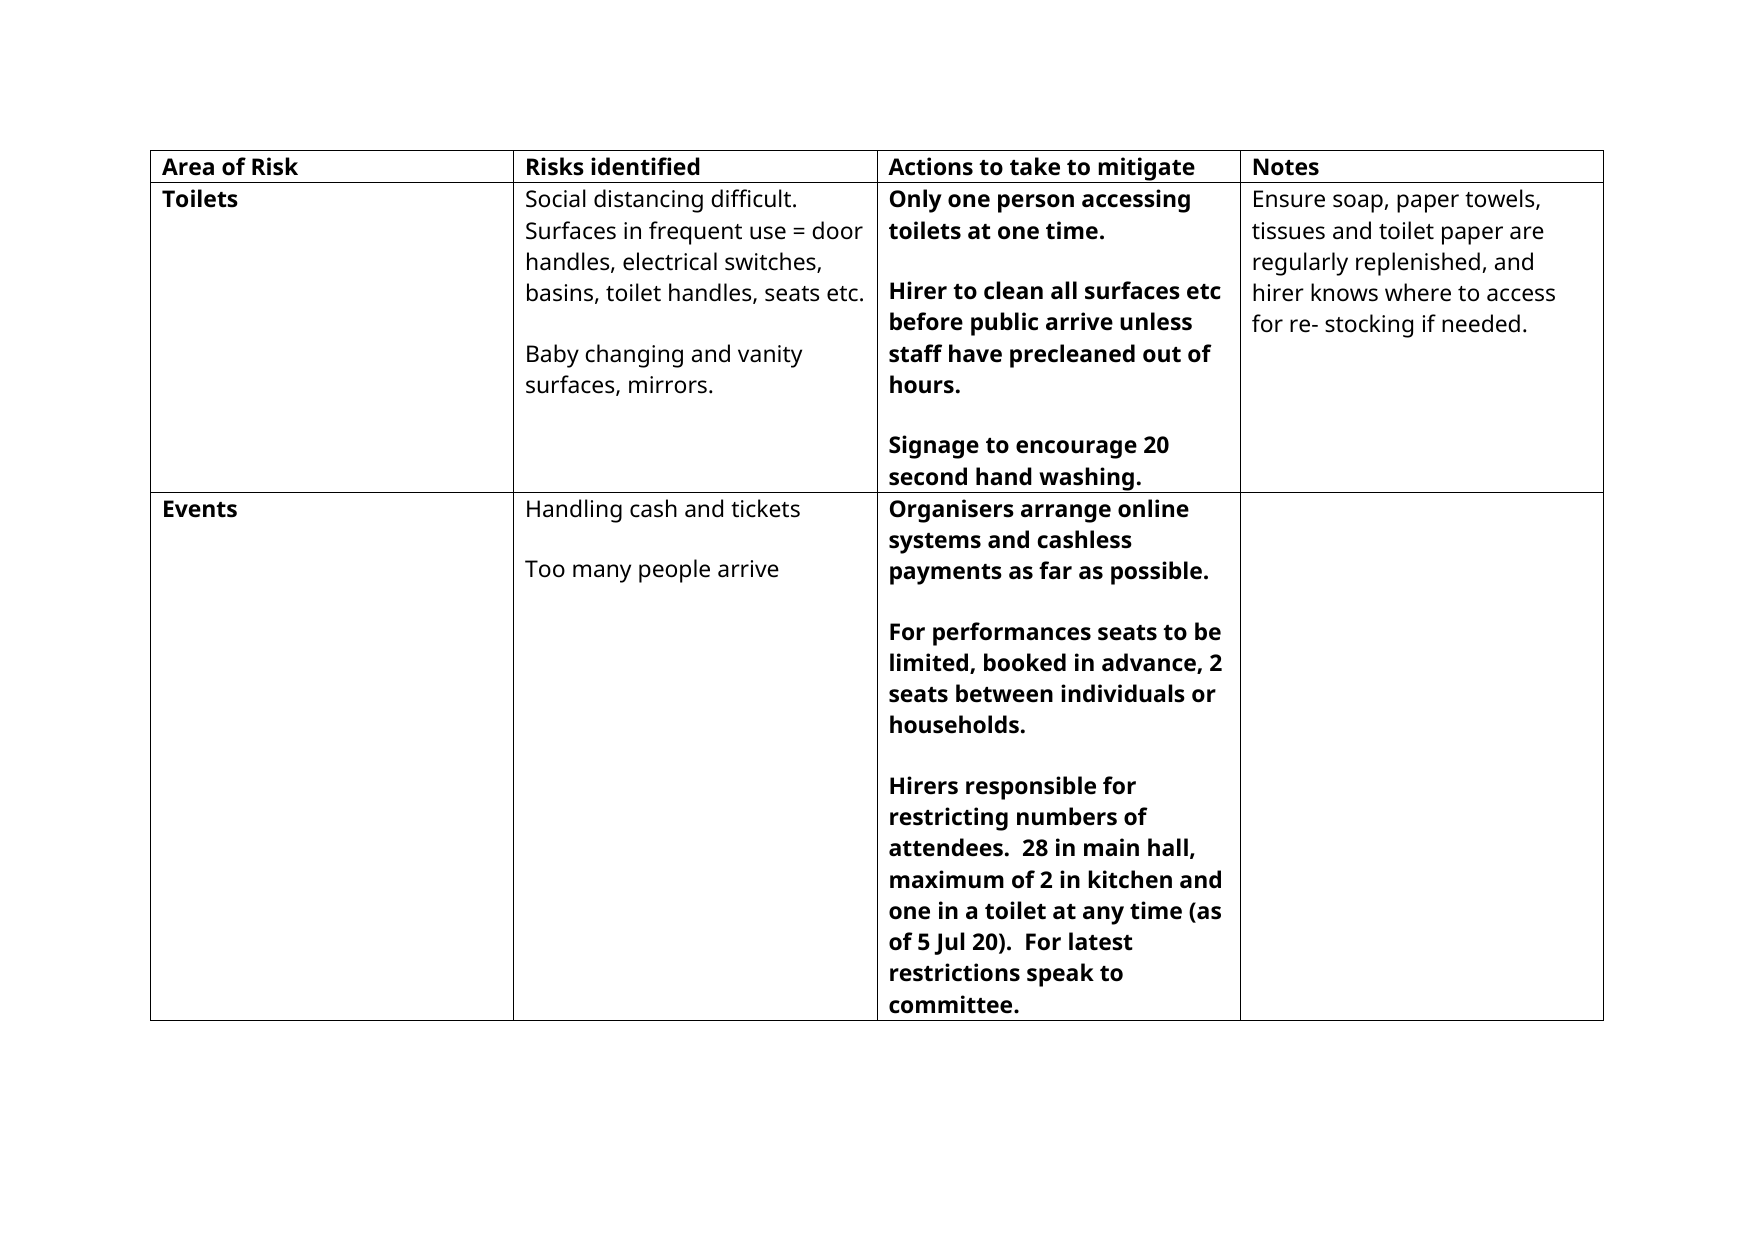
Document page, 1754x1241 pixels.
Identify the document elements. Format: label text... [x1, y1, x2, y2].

table_header Actions to take to mitigate [878, 151, 1240, 182]
table_header Area of Risk [151, 151, 513, 182]
table_header Risks identified [514, 151, 877, 182]
table_cell Events [151, 493, 513, 1020]
table_header Notes [1241, 151, 1603, 182]
table_cell Organisers arrange online systems and cashless payments as far as possible. For performances seats to be limited, booked in advance, 2 seats between individuals or households. Hirers responsible for restricting numbers of attendees. 28 in main hall, maximum of 2 in kitchen and one in a toilet at any time (as of 5 Jul 20). For latest restrictions speak to committee. [878, 493, 1240, 1020]
table_cell Toilets [151, 183, 513, 492]
table_cell Social distancing difficult. Surfaces in frequent use = door handles, electrical switches, basins, toilet handles, seats etc. Baby changing and vanity surfaces, mirrors. [514, 183, 877, 492]
table_cell Ensure soap, paper towels, tissues and toilet paper are regularly replenished, and hirer knows where to access for re- stocking if needed. [1241, 183, 1603, 492]
table_cell Only one person accessing toilets at one time. Hirer to clean all surfaces etc before public arrive unless staff have precleaned out of hours. Signage to encourage 20 second hand washing. [878, 183, 1240, 492]
table_cell Handling cash and tickets Too many people arrive [514, 493, 877, 1020]
table_cell [1241, 493, 1603, 1020]
